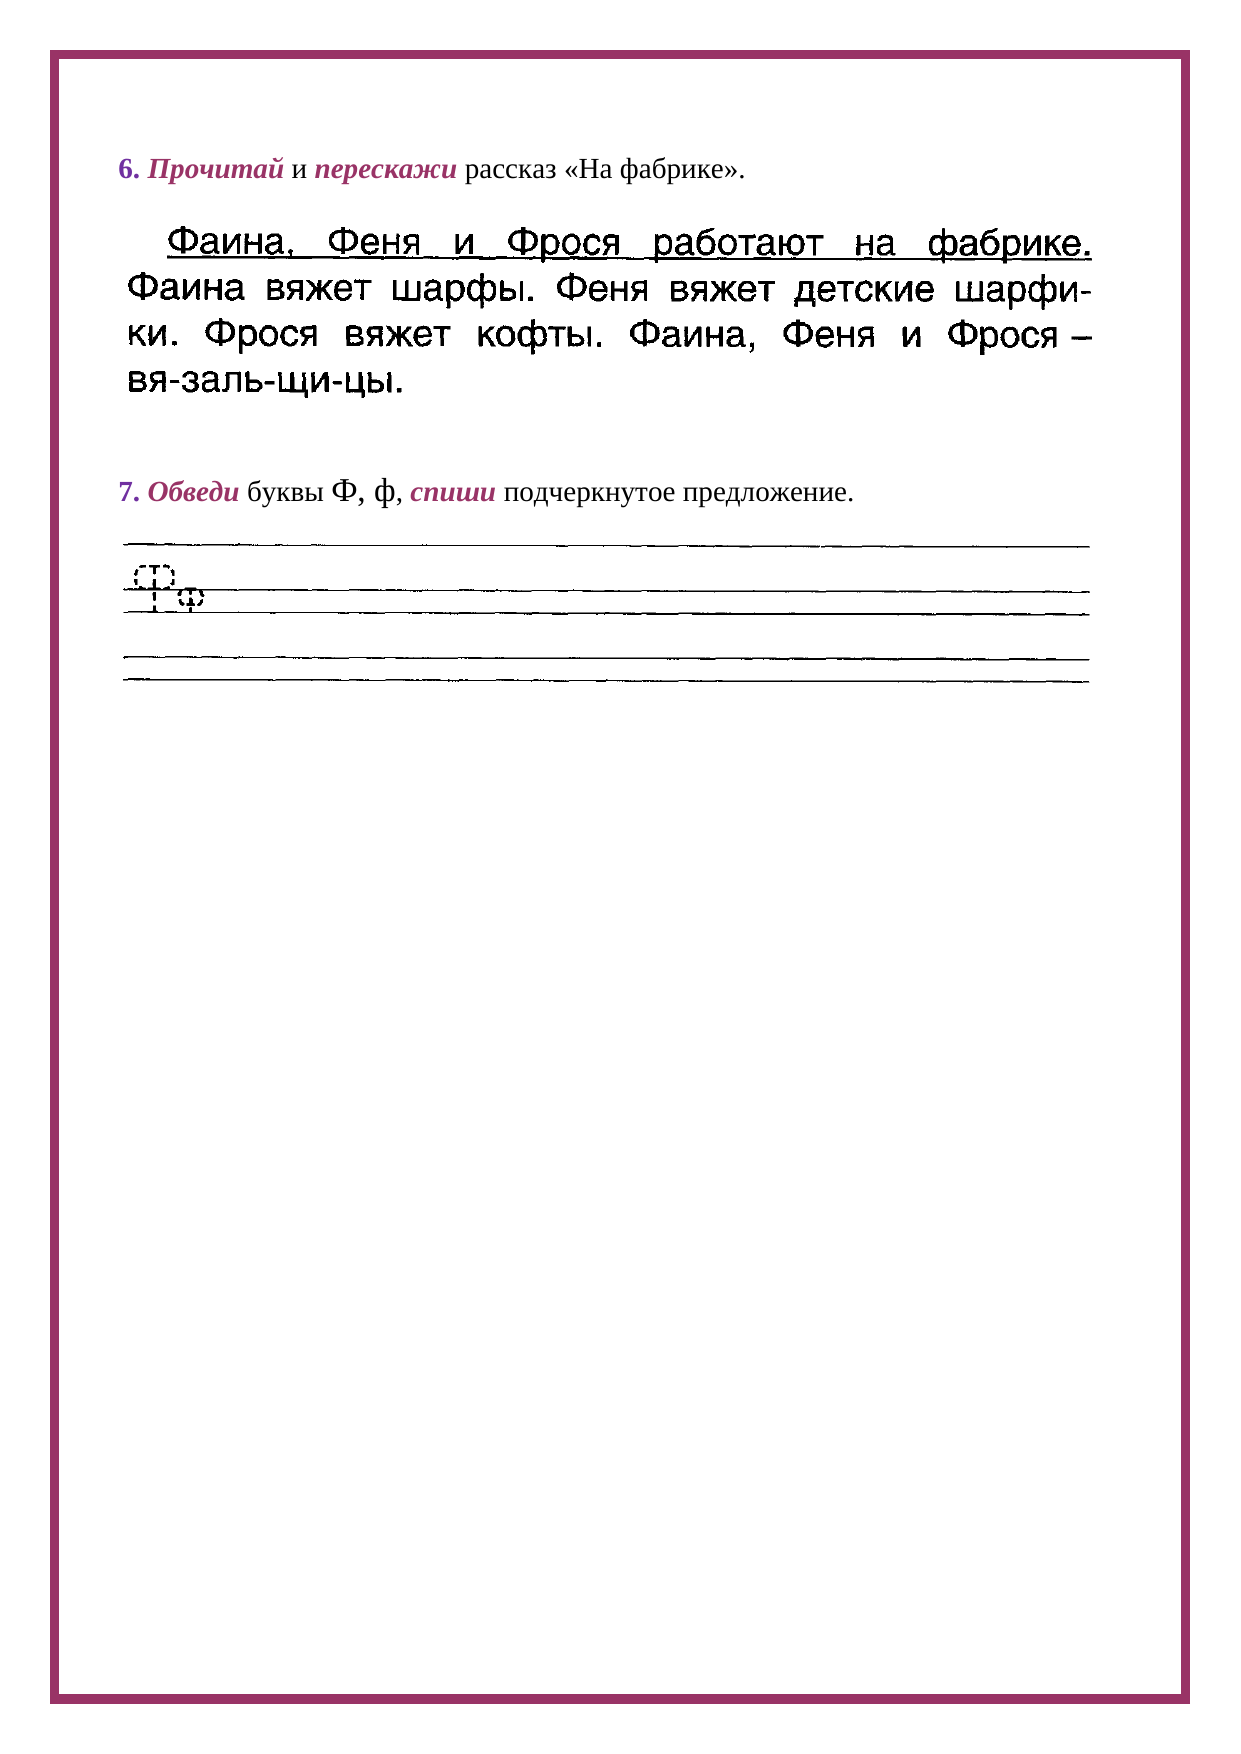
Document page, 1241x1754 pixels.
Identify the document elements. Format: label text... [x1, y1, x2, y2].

text 7. Обведи буквы Ф, ф, спиши подчеркнутое предложение. [118, 471, 1122, 509]
text 6. Прочитай и перескажи рассказ «На фабрике». [118, 152, 1122, 185]
